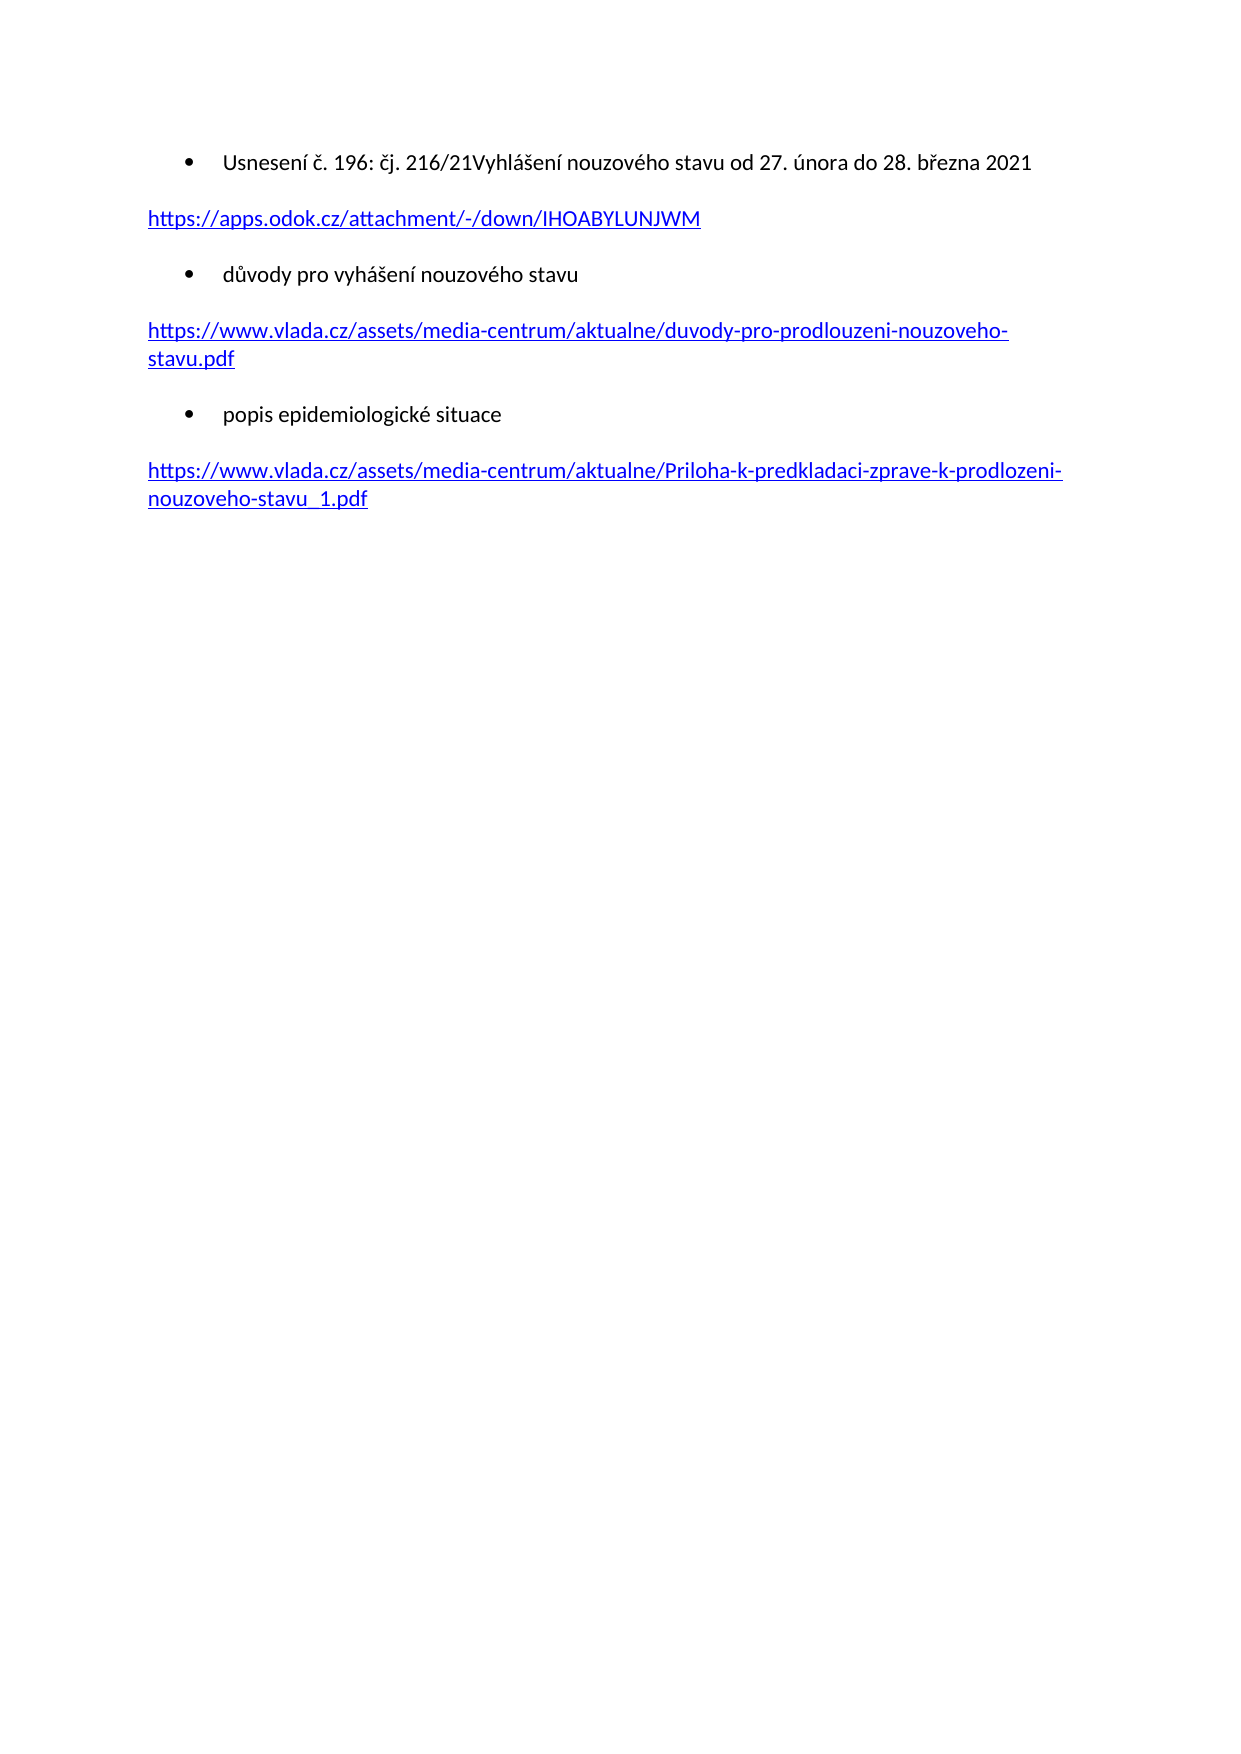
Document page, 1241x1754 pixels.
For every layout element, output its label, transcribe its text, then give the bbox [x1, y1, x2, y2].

text https://apps.odok.cz/attachment/-/down/IHOABYLUNJWM [148, 204, 1093, 232]
list popis epidemiologické situace [185, 400, 1093, 428]
text https://www.vlada.cz/assets/media-centrum/aktualne/Priloha-k-predkladaci-zprave-k-prodlozeni-nouzoveho-stavu_1.pdf [148, 456, 1093, 512]
list Usnesení č. 196: čj. 216/21Vyhlášení nouzového stavu od 27. února do 28. března 2021 [185, 148, 1093, 176]
text https://www.vlada.cz/assets/media-centrum/aktualne/duvody-pro-prodlouzeni-nouzoveho-stavu.pdf [148, 316, 1093, 372]
list důvody pro vyhášení nouzového stavu [185, 260, 1093, 288]
